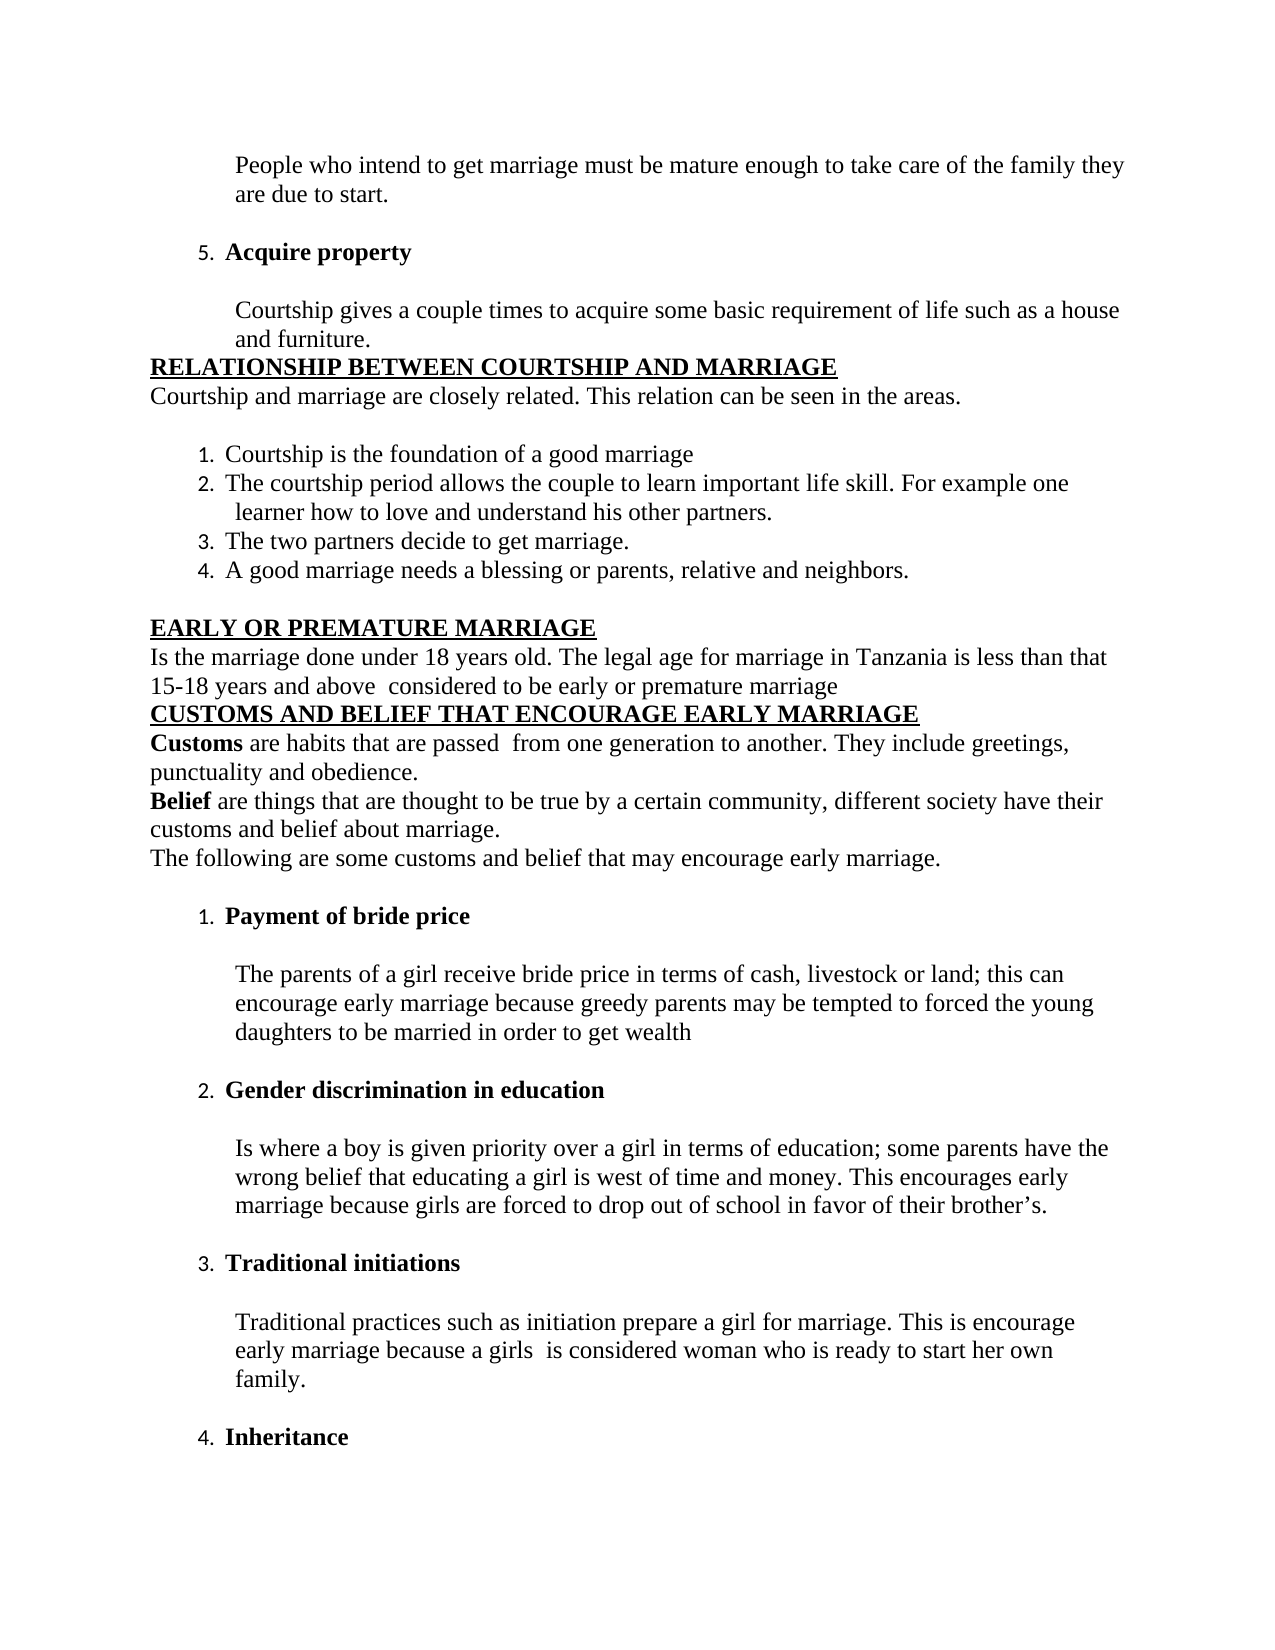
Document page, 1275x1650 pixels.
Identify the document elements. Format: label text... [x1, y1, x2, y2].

text People who intend to get marriage must be mature enough to take care of the family they are due to start. [235, 150, 1125, 207]
list Payment of bride price [197, 901, 1125, 930]
text The following are some customs and belief that may encourage early marriage. [150, 843, 1125, 872]
text Traditional practices such as initiation prepare a girl for marriage. This is encourage early marriage because a girls is considered woman who is ready to start her own family. [235, 1307, 1125, 1393]
text RELATIONSHIP BETWEEN COURTSHIP AND MARRIAGE [150, 352, 1125, 381]
list A good marriage needs a blessing or parents, relative and neighbors. [197, 555, 1125, 584]
text Customs are habits that are passed from one generation to another. They include greetings, punctuality and obedience. [150, 728, 1125, 786]
text Is the marriage done under 18 years old. The legal age for marriage in Tanzania is less than that 15-18 years and above considered to be early or premature marriage [150, 642, 1125, 699]
list Inheritance [197, 1422, 1125, 1451]
text Belief are things that are thought to be true by a certain community, different society have their customs and belief about marriage. [150, 786, 1125, 843]
text Courtship and marriage are closely related. This relation can be seen in the areas. [150, 381, 1125, 410]
text Is where a boy is given priority over a girl in terms of education; some parents have the wrong belief that educating a girl is west of time and money. This encourages early marriage because girls are forced to drop out of school in favor of their brother’s. [235, 1133, 1125, 1219]
list Courtship is the foundation of a good marriage [197, 439, 1125, 468]
list Gender discrimination in education [197, 1075, 1125, 1104]
text The parents of a girl receive bride price in terms of cash, livestock or land; this can encourage early marriage because greedy parents may be tempted to forced the young daughters to be married in order to get wealth [235, 959, 1125, 1046]
list Traditional initiations [197, 1248, 1125, 1277]
list The two partners decide to get marriage. [197, 526, 1125, 555]
list The courtship period allows the couple to learn important life skill. For example one learner how to love and understand his other partners. [197, 468, 1125, 526]
text Courtship gives a couple times to acquire some basic requirement of life such as a house and furniture. [235, 295, 1125, 352]
text CUSTOMS AND BELIEF THAT ENCOURAGE EARLY MARRIAGE [150, 699, 1125, 728]
list Acquire property [197, 237, 1125, 266]
text EARLY OR PREMATURE MARRIAGE [150, 613, 1125, 642]
